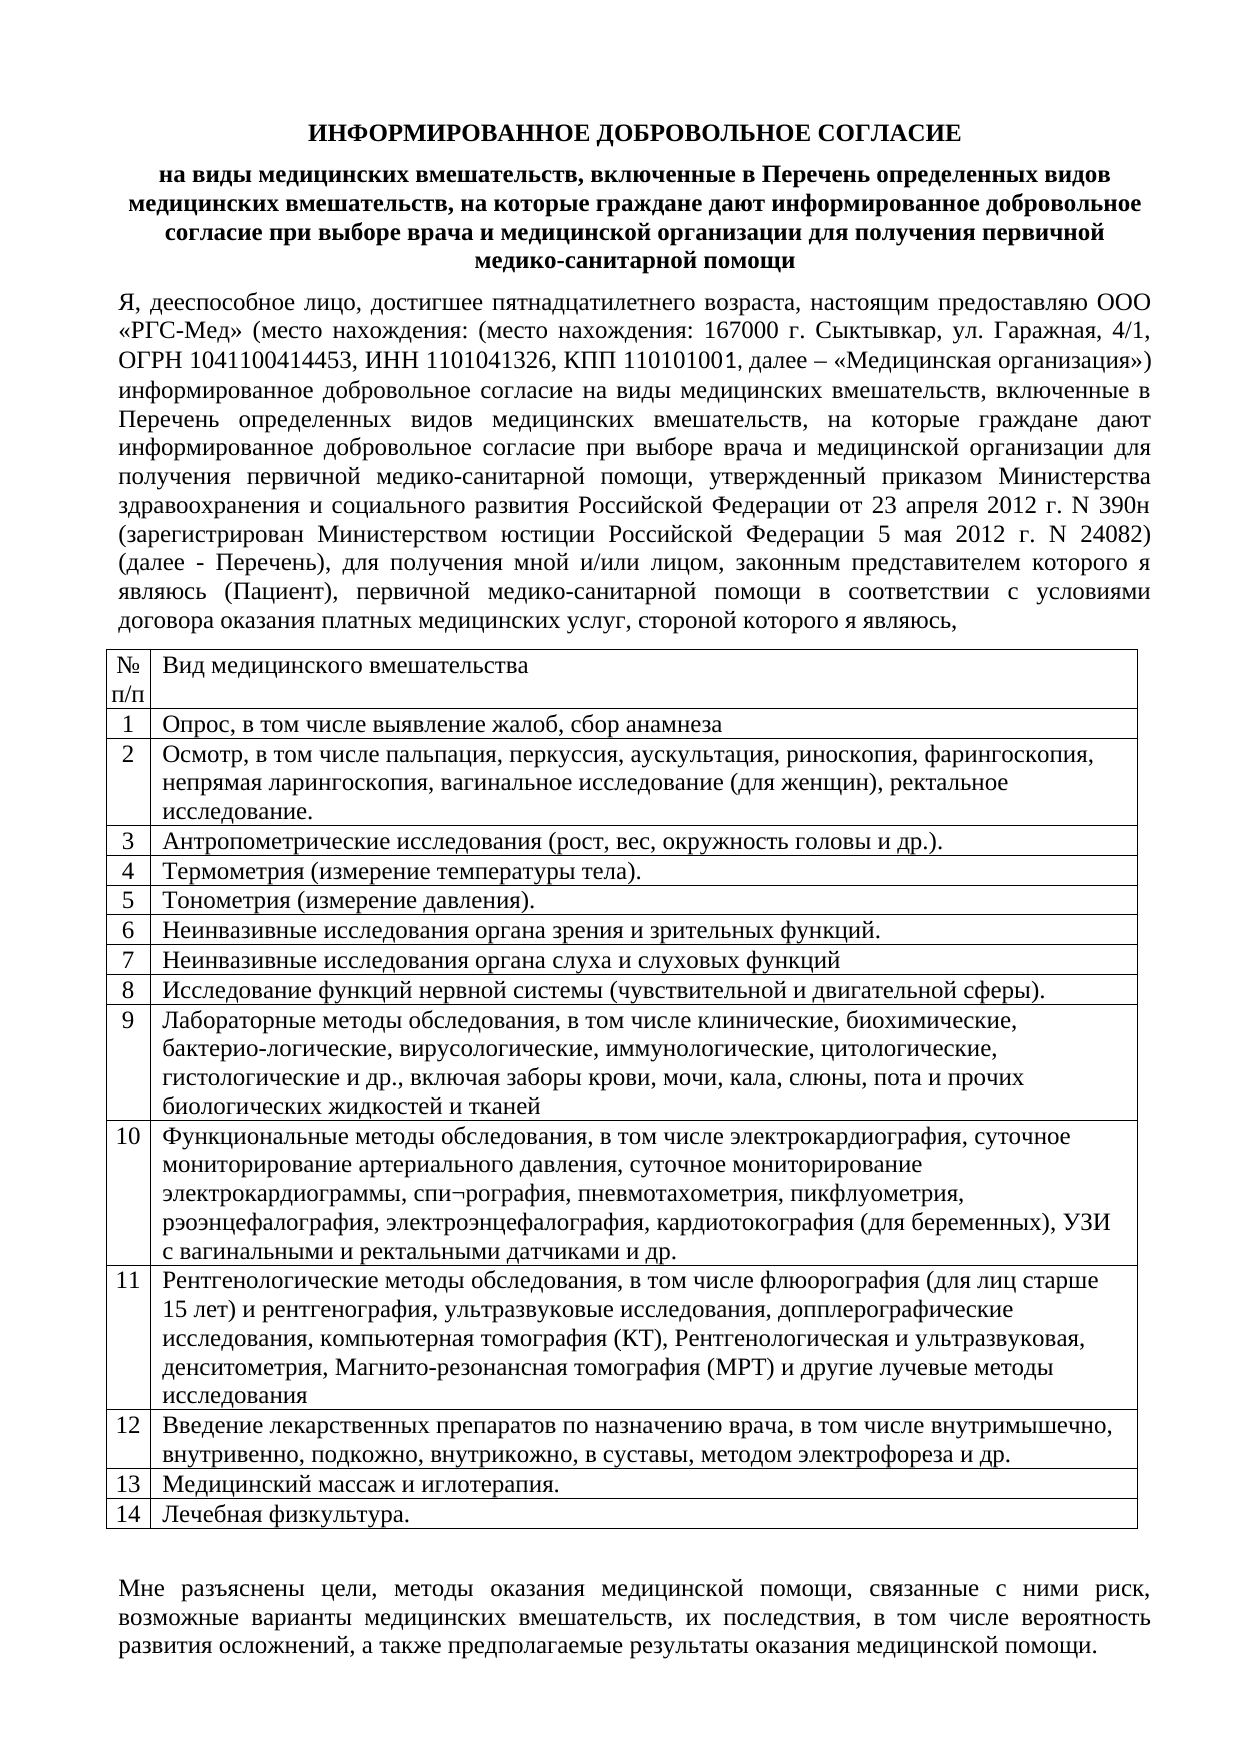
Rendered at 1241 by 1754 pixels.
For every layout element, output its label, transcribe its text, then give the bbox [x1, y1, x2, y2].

table_cell Медицинский массаж и иглотерапия. [151, 1469, 1137, 1498]
table_cell Термометрия (измерение температуры тела). [151, 856, 1137, 884]
text на виды медицинских вмешательств, включенные в Перечень определенных видов медицинских вмешательств, на которые граждане дают информированное добровольное согласие при выборе врача и медицинской организации для получения первичной медико-санитарной помощи [118, 159, 1152, 274]
table_cell 5 [107, 886, 150, 914]
table_cell Неинвазивные исследования органа слуха и слуховых функций [151, 945, 1137, 974]
table_cell Введение лекарственных препаратов по назначению врача, в том числе внутримышечно, внутривенно, подкожно, внутрикожно, в суставы, методом электрофореза и др. [151, 1410, 1137, 1468]
table_cell 13 [107, 1469, 150, 1498]
table_cell Осмотр, в том числе пальпация, перкуссия, аускультация, риноскопия, фарингоскопия, непрямая ларингоскопия, вагинальное исследование (для женщин), ректальное исследование. [151, 739, 1137, 825]
table_cell 8 [107, 975, 150, 1004]
table_cell Функциональные методы обследования, в том числе электрокардиография, суточное мониторирование артериального давления, суточное мониторирование электрокардиограммы, спи¬рография, пневмотахометрия, пикфлуометрия, рэоэнцефалография, электроэнцефалография, кардиотокография (для беременных), УЗИ с вагинальными и ректальными датчиками и др. [151, 1121, 1137, 1264]
text Мне разъяснены цели, методы оказания медицинской помощи, связанные с ними риск, возможные варианты медицинских вмешательств, их последствия, в том числе вероятность развития осложнений, а также предполагаемые результаты оказания медицинской помощи. [118, 1573, 1152, 1659]
table_cell 14 [107, 1499, 150, 1527]
table_cell 3 [107, 826, 150, 855]
table_cell Лечебная физкультура. [151, 1499, 1137, 1527]
table_cell 11 [107, 1266, 150, 1409]
table_cell Неинвазивные исследования органа зрения и зрительных функций. [151, 915, 1137, 944]
table_cell Исследование функций нервной системы (чувствительной и двигательной сферы). [151, 975, 1137, 1004]
table_cell 7 [107, 945, 150, 974]
text Я, дееспособное лицо, достигшее пятнадцатилетнего возраста, настоящим предоставляю ООО «РГС-Мед» (место нахождения: (место нахождения: 167000 г. Сыктывкар, ул. Гаражная, 4/1, ОГРН 1041100414453, ИНН 1101041326, КПП 110101001, далее – «Медицинская организация») информированное добровольное согласие на виды медицинских вмешательств, включенные в Перечень определенных видов медицинских вмешательств, на которые граждане дают информированное добровольное согласие при выборе врача и медицинской организации для получения первичной медико-санитарной помощи, утвержденный приказом Министерства здравоохранения и социального развития Российской Федерации от 23 апреля 2012 г. N 390н (зарегистрирован Министерством юстиции Российской Федерации 5 мая 2012 г. N 24082) (далее - Перечень), для получения мной и/или лицом, законным представителем которого я являюсь (Пациент), первичной медико-санитарной помощи в соответствии с условиями договора оказания платных медицинских услуг, стороной которого я являюсь, [118, 287, 1152, 634]
table_cell 9 [107, 1005, 150, 1120]
table_header Вид медицинского вмешательства [151, 650, 1137, 708]
table_cell 4 [107, 856, 150, 884]
text ИНФОРМИРОВАННОЕ ДОБРОВОЛЬНОЕ СОГЛАСИЕ [118, 118, 1152, 147]
table_cell 10 [107, 1121, 150, 1264]
table_cell Лабораторные методы обследования, в том числе клинические, биохимические, бактерио-логические, вирусологические, иммунологические, цитологические, гистологические и др., включая заборы крови, мочи, кала, слюны, пота и прочих биологических жидкостей и тканей [151, 1005, 1137, 1120]
table_cell Тонометрия (измерение давления). [151, 886, 1137, 914]
table_cell Рентгенологические методы обследования, в том числе флюорография (для лиц старше 15 лет) и рентгенография, ультразвуковые исследования, допплерографические исследования, компьютерная томография (КТ), Рентгенологическая и ультразвуковая, денситометрия, Магнито-резонансная томография (МРТ) и другие лучевые методы исследования [151, 1266, 1137, 1409]
table_cell Опрос, в том числе выявление жалоб, сбор анамнеза [151, 709, 1137, 738]
table_cell 1 [107, 709, 150, 738]
table_header № п/п [107, 650, 150, 708]
table_cell 6 [107, 915, 150, 944]
table_cell 2 [107, 739, 150, 825]
table_cell Антропометрические исследования (рост, вес, окружность головы и др.). [151, 826, 1137, 855]
table_cell 12 [107, 1410, 150, 1468]
